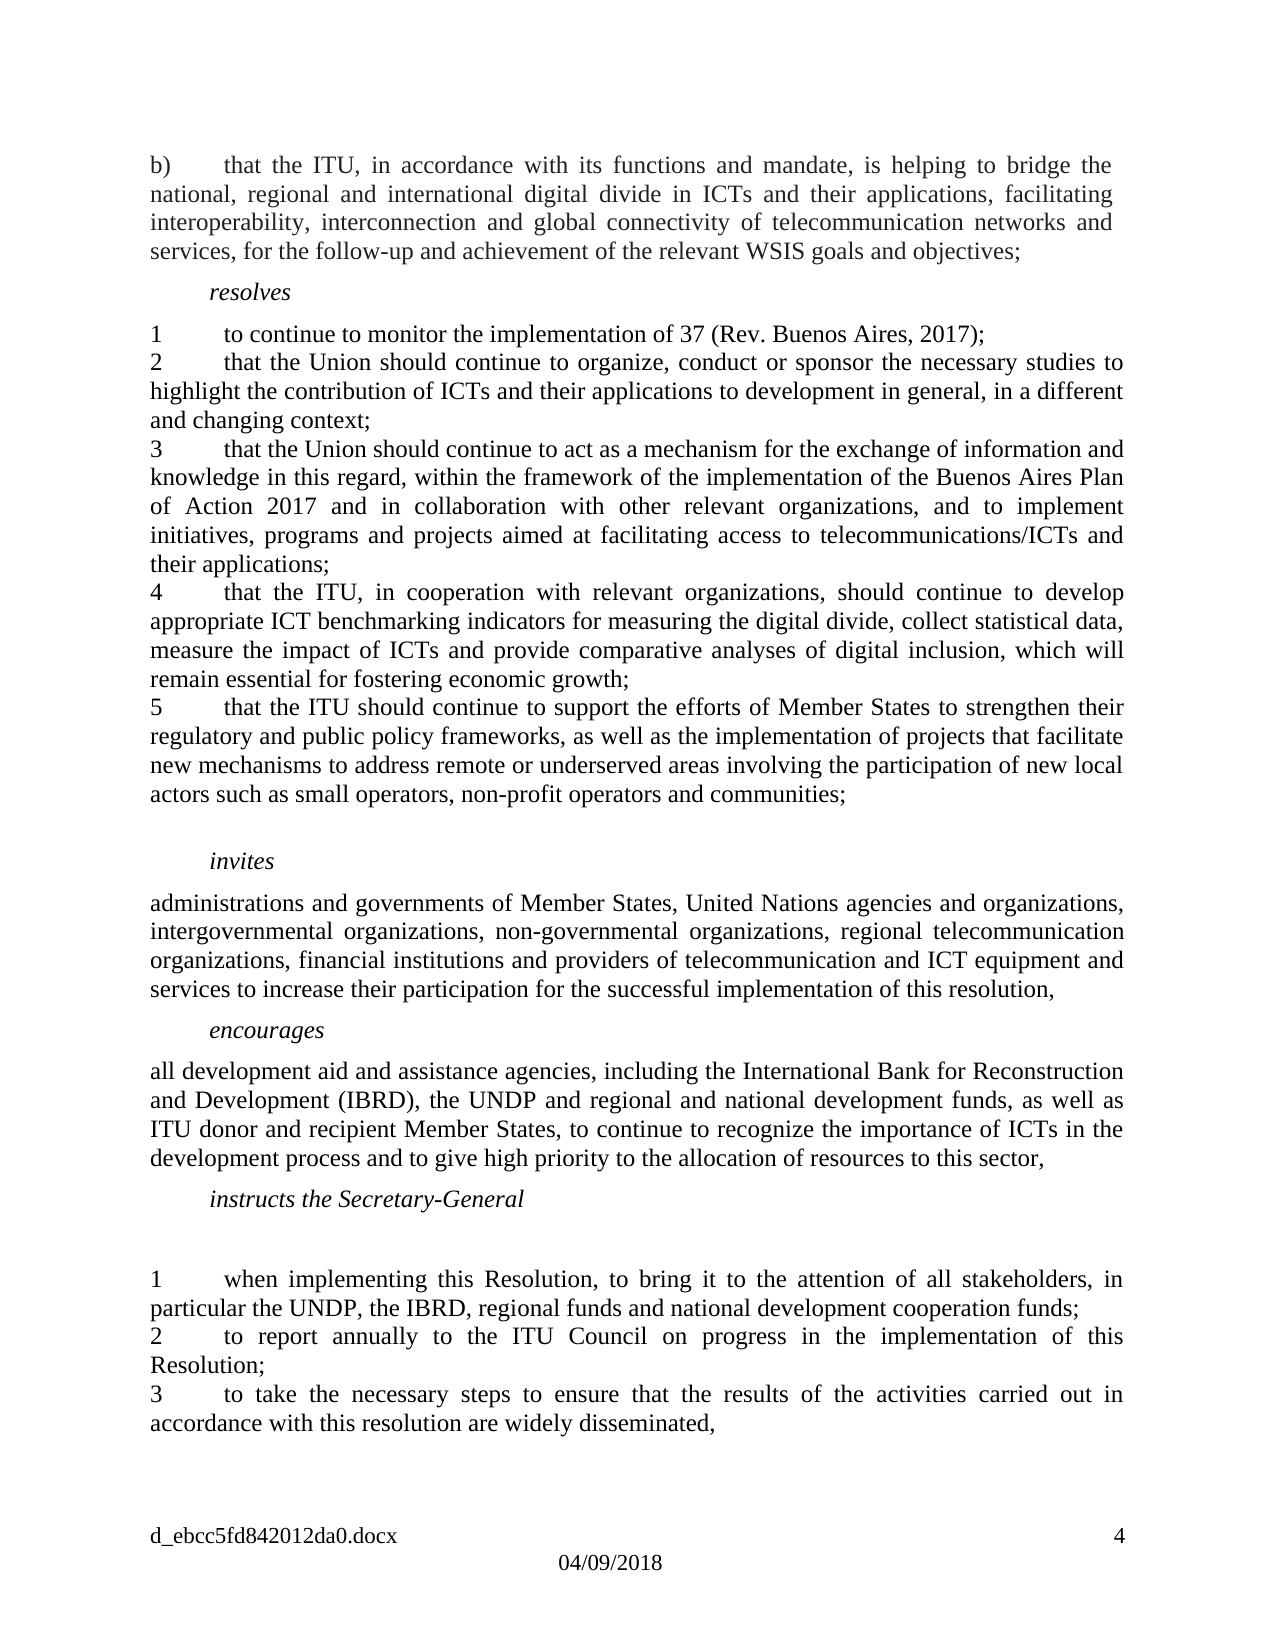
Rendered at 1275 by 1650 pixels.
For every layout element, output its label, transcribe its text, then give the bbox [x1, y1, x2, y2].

text invites [209, 846, 1125, 875]
list that the Union should continue to organize, conduct or sponsor the necessary studies to highlight the contribution of ICTs and their applications to development in general, in a different and changing context; [150, 347, 1125, 434]
text administrations and governments of Member States, United Nations agencies and organizations, intergovernmental organizations, non-governmental organizations, regional telecommunication organizations, financial institutions and providers of telecommunication and ICT equipment and services to increase their participation for the successful implementation of this resolution, [150, 888, 1125, 1003]
text encourages [209, 1015, 1125, 1044]
list to report annually to the ITU Council on progress in the implementation of this Resolution; [150, 1321, 1125, 1379]
list that the Union should continue to act as a mechanism for the exchange of information and knowledge in this regard, within the framework of the implementation of the Buenos Aires Plan of Action 2017 and in collaboration with other relevant organizations, and to implement initiatives, programs and projects aimed at facilitating access to telecommunications/ICTs and their applications; [150, 434, 1125, 577]
list to take the necessary steps to ensure that the results of the activities carried out in accordance with this resolution are widely disseminated, [150, 1379, 1125, 1436]
text resolves [209, 277, 1125, 306]
text all development aid and assistance agencies, including the International Bank for Reconstruction and Development (IBRD), the UNDP and regional and national development funds, as well as ITU donor and recipient Member States, to continue to recognize the importance of ICTs in the development process and to give high priority to the allocation of resources to this sector, [150, 1056, 1125, 1171]
list to continue to monitor the implementation of 37 (Rev. Buenos Aires, 2017); [150, 319, 1125, 347]
text instructs the Secretary-General [209, 1184, 1125, 1213]
list 5 that the ITU should continue to support the efforts of Member States to strengthen their regulatory and public policy frameworks, as well as the implementation of projects that facilitate new mechanisms to address remote or underserved areas involving the participation of new local actors such as small operators, non-profit operators and communities; [150, 692, 1125, 807]
list b) that the ITU, in accordance with its functions and mandate, is helping to bridge the national, regional and international digital divide in ICTs and their applications, facilitating interoperability, interconnection and global connectivity of telecommunication networks and services, for the follow-up and achievement of the relevant WSIS goals and objectives; [150, 150, 1113, 265]
list when implementing this Resolution, to bring it to the attention of all stakeholders, in particular the UNDP, the IBRD, regional funds and national development cooperation funds; [150, 1264, 1125, 1321]
list that the ITU, in cooperation with relevant organizations, should continue to develop appropriate ICT benchmarking indicators for measuring the digital divide, collect statistical data, measure the impact of ICTs and provide comparative analyses of digital inclusion, which will remain essential for fostering economic growth; [150, 577, 1125, 692]
